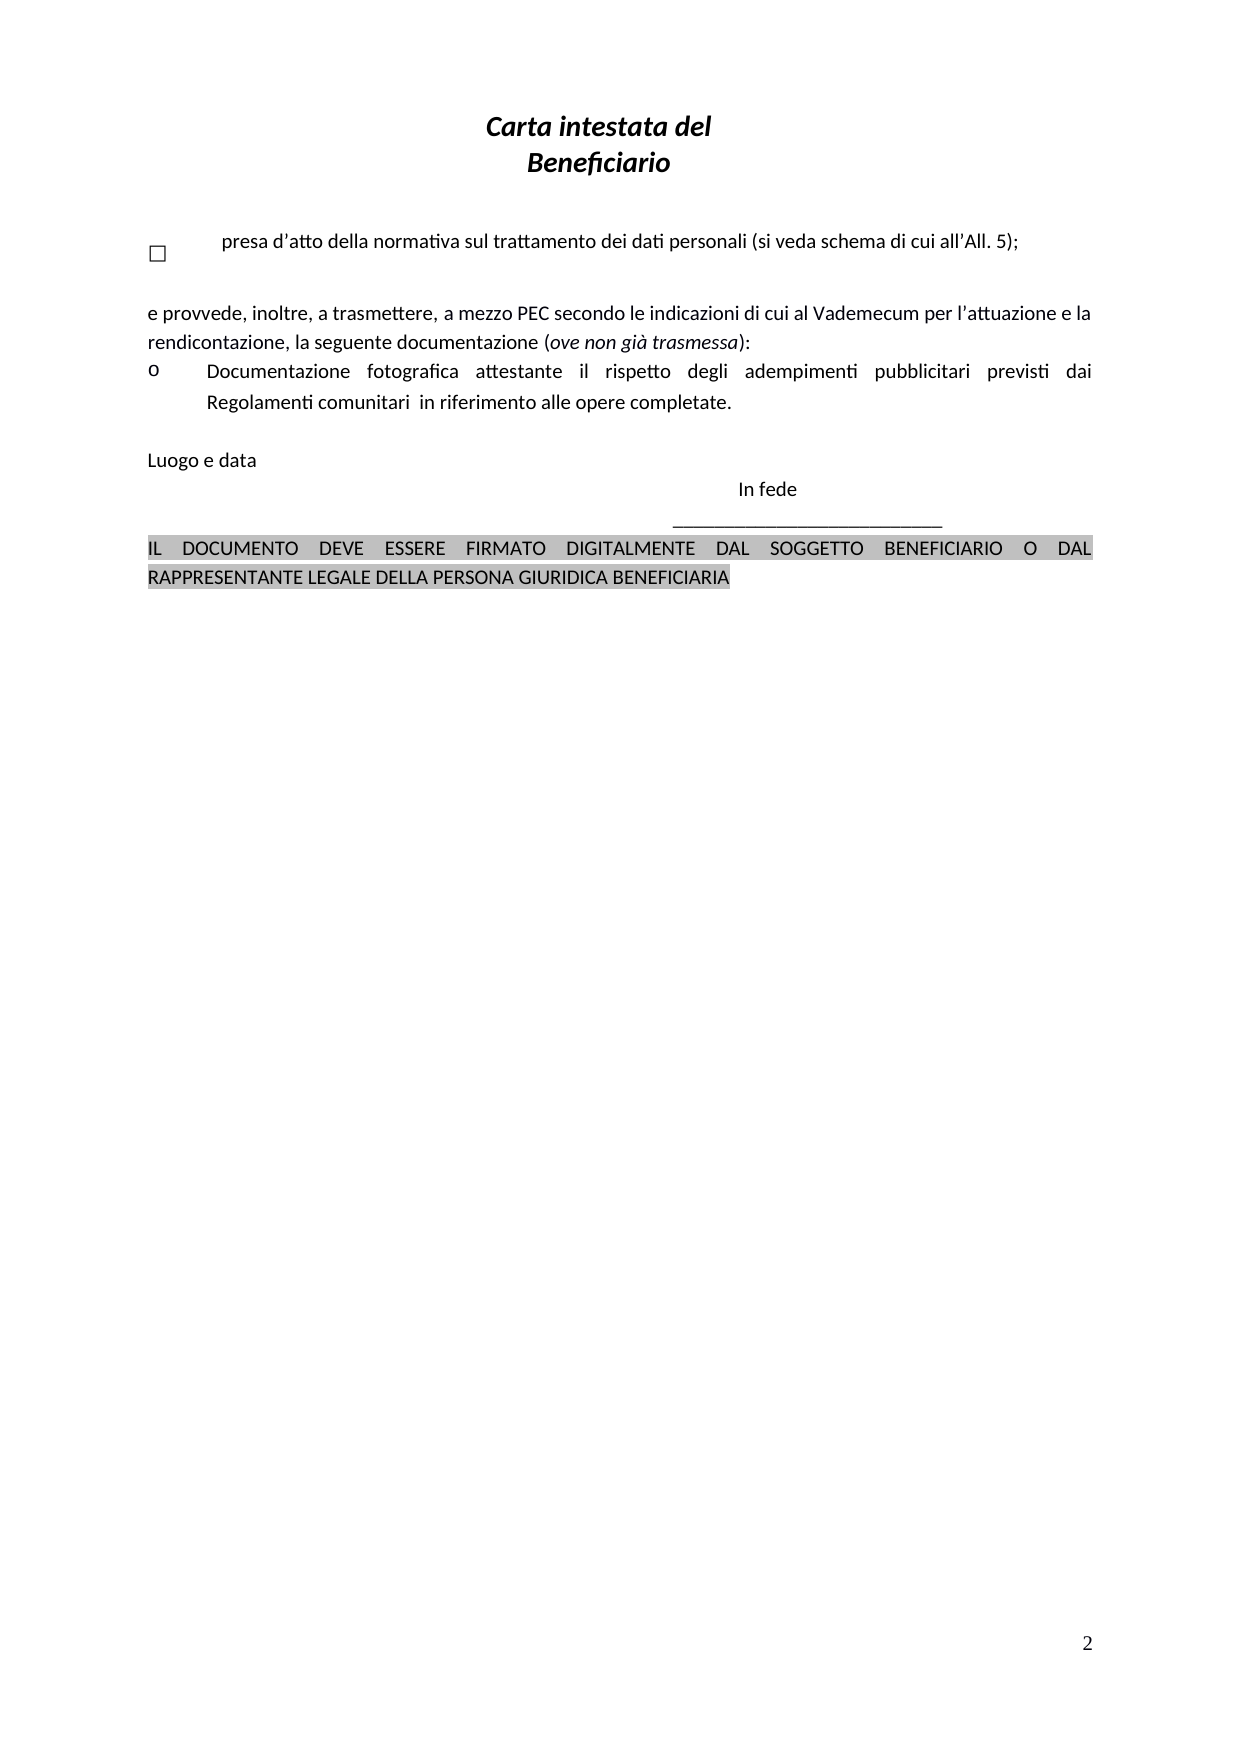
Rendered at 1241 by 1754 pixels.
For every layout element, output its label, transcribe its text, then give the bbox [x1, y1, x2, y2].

text Luogo e data [147, 447, 1093, 473]
text In fede [738, 476, 1093, 502]
list presa d’atto della normativa sul trattamento dei dati personali (si veda schema di cui all’All. 5); [148, 228, 1093, 271]
text IL DOCUMENTO DEVE ESSERE FIRMATO DIGITALMENTE DAL SOGGETTO BENEFICIARIO O DAL RAPPRESENTANTE LEGALE DELLA PERSONA GIURIDICA BENEFICIARIA [147, 535, 1093, 589]
text __________________________ [148, 506, 1093, 531]
list Documentazione fotografica attestante il rispetto degli adempimenti pubblicitari previsti dai Regolamenti comunitari in riferimento alle opere completate. [147, 359, 1093, 414]
text e provvede, inoltre, a trasmettere, a mezzo PEC secondo le indicazioni di cui al Vademecum per l’attuazione e la rendicontazione, la seguente documentazione (ove non già trasmessa): [147, 300, 1093, 355]
